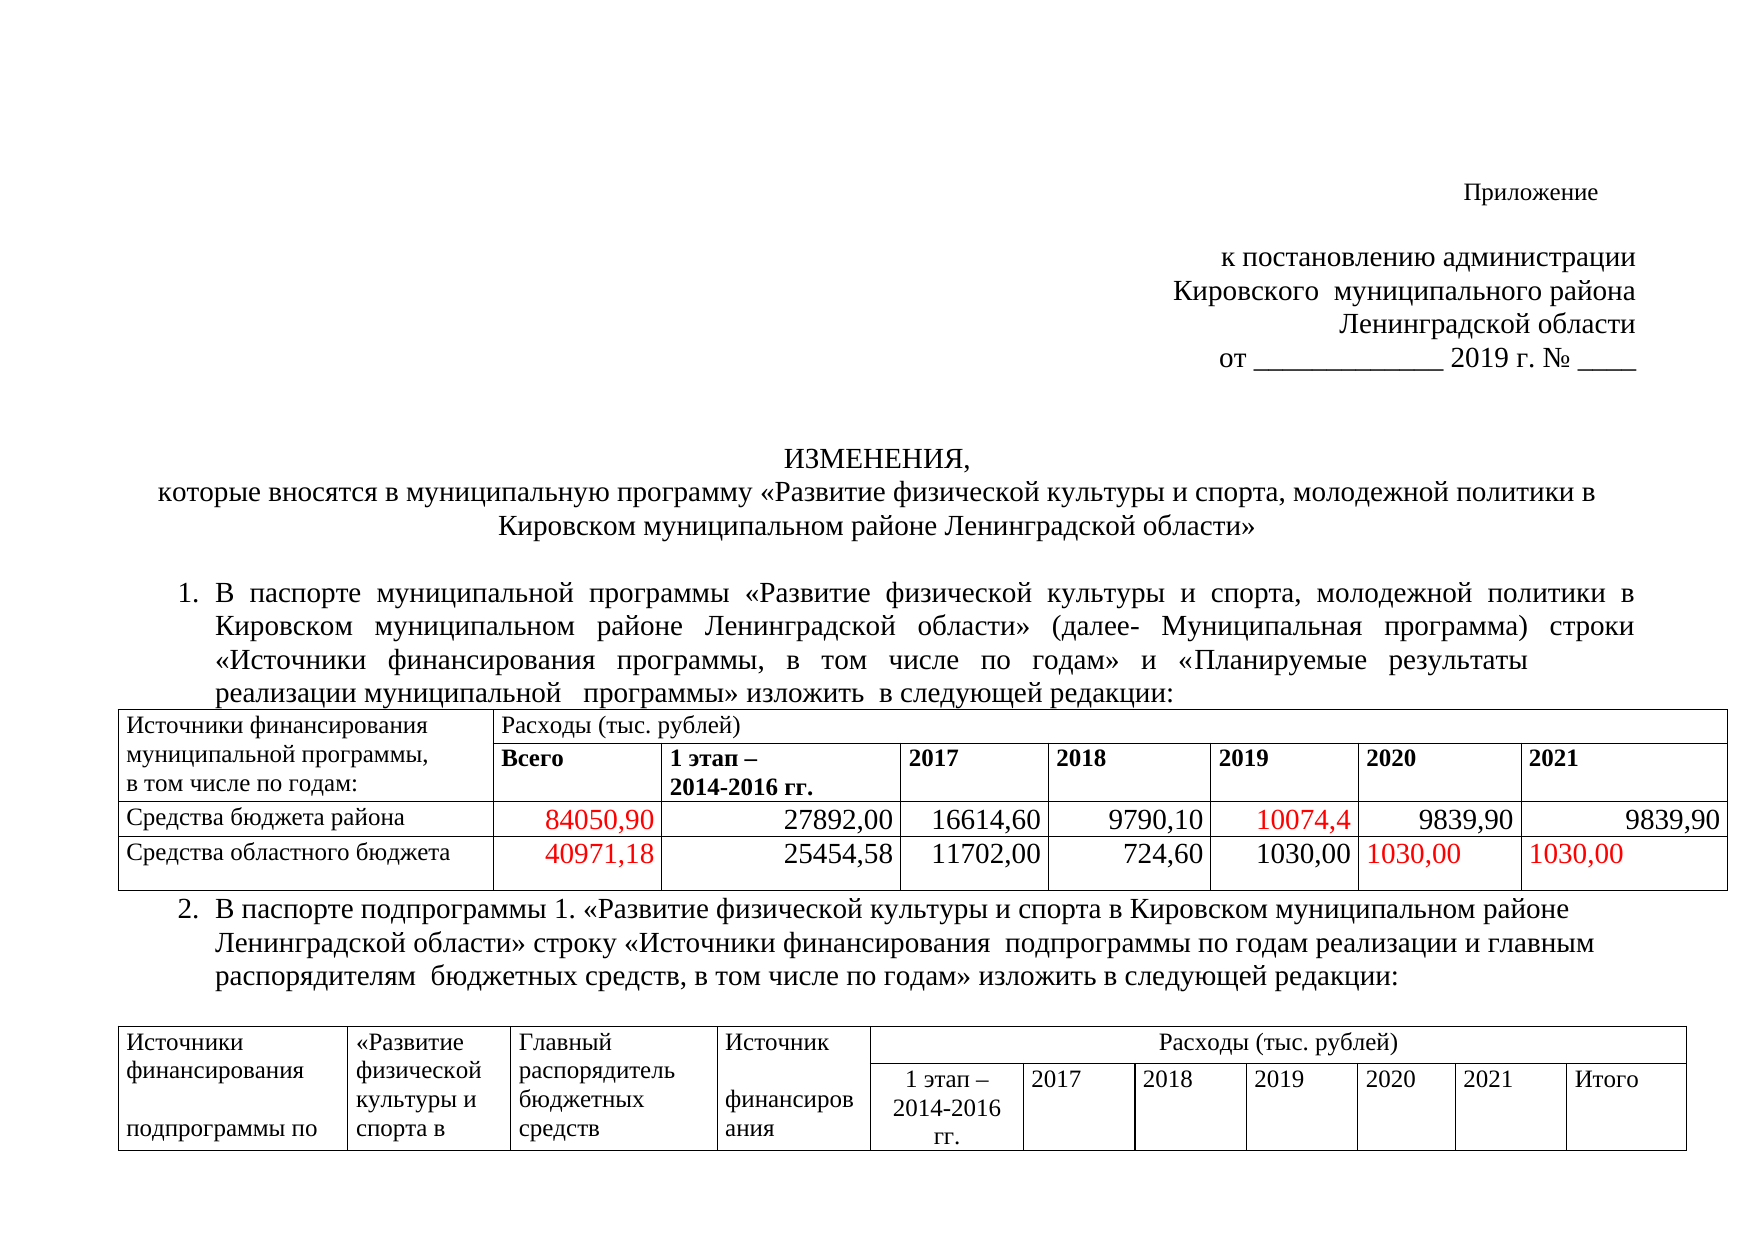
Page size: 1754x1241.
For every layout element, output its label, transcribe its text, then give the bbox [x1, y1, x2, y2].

table_cell 2021 [1456, 1064, 1566, 1150]
table_cell 11702,00 [901, 837, 1048, 890]
table_cell 27892,00 [662, 802, 900, 836]
list В паспорте подпрограммы 1. «Развитие физической культуры и спорта в Кировском муниципальном районе Ленинградской области» строку «Источники финансирования подпрограммы по годам реализации и главным распорядителям бюджетных средств, в том числе по годам» изложить в следующей редакции: [177, 891, 1636, 992]
table_cell 10074,4 [1211, 802, 1358, 836]
text ИЗМЕНЕНИЯ, [118, 441, 1636, 474]
text Кировского муниципального района [118, 273, 1636, 307]
table_cell 2017 [1024, 1064, 1134, 1150]
table_header «Развитие физической культуры и спорта в Кировском муниципальном районе Ленинградской области» [348, 1027, 510, 1150]
table_cell 9839,90 [1359, 802, 1521, 836]
table_header Расходы (тыс. рублей) [494, 710, 1727, 742]
text Приложение [118, 177, 1651, 206]
table_header Источники финансирования подпрограммы по годам реализации и главным распорядителям бюджетных средств, в том числе по годам: [119, 1027, 347, 1150]
table_cell 724,60 [1049, 837, 1210, 890]
text к постановлению администрации [118, 239, 1636, 273]
table_cell 2019 [1247, 1064, 1357, 1150]
table_header Главный распорядитель бюджетных средств [511, 1027, 717, 1150]
table_cell 2020 [1358, 1064, 1455, 1150]
table_cell Всего [494, 744, 661, 801]
table_cell 40971,18 [494, 837, 661, 890]
table_header Источники финансирования муниципальной программы, в том числе по годам: [119, 710, 493, 801]
list В паспорте муниципальной программы «Развитие физической культуры и спорта, молодежной политики в Кировском муниципальном районе Ленинградской области» (далее- Муниципальная программа) строки «Источники финансирования программы, в том числе по годам» и «Планируемые результаты реализации муниципальной программы» изложить в следующей редакции: [177, 575, 1636, 709]
table_header Источник финансирования [718, 1027, 870, 1150]
table_cell 1 этап – 2014-2016 гг. [662, 744, 900, 801]
table_header Расходы (тыс. рублей) [871, 1027, 1686, 1063]
table_cell 9839,90 [1522, 802, 1727, 836]
table_cell Средства областного бюджета [119, 837, 493, 890]
table_cell 25454,58 [662, 837, 900, 890]
table_cell Итого [1567, 1064, 1686, 1150]
table_cell 2018 [1136, 1064, 1246, 1150]
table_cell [871, 1064, 1023, 1150]
text от _____________ 2019 г. № ____ [118, 340, 1636, 374]
table_cell 2018 [1049, 744, 1210, 801]
table_cell 1030,00 [1359, 837, 1521, 890]
table_cell 2020 [1359, 744, 1521, 801]
table_cell 1030,00 [1211, 837, 1358, 890]
table_cell 2017 [901, 744, 1048, 801]
text Ленинградской области [118, 307, 1636, 340]
table_cell 1030,00 [1522, 837, 1727, 890]
table_cell Средства бюджета района [119, 802, 493, 836]
table_cell 9790,10 [1049, 802, 1210, 836]
table_cell 2021 [1522, 744, 1727, 801]
table_cell 16614,60 [901, 802, 1048, 836]
text которые вносятся в муниципальную программу «Развитие физической культуры и спорта, молодежной политики в Кировском муниципальном районе Ленинградской области» [118, 474, 1636, 541]
table_cell 2019 [1211, 744, 1358, 801]
table_cell 84050,90 [494, 802, 661, 836]
